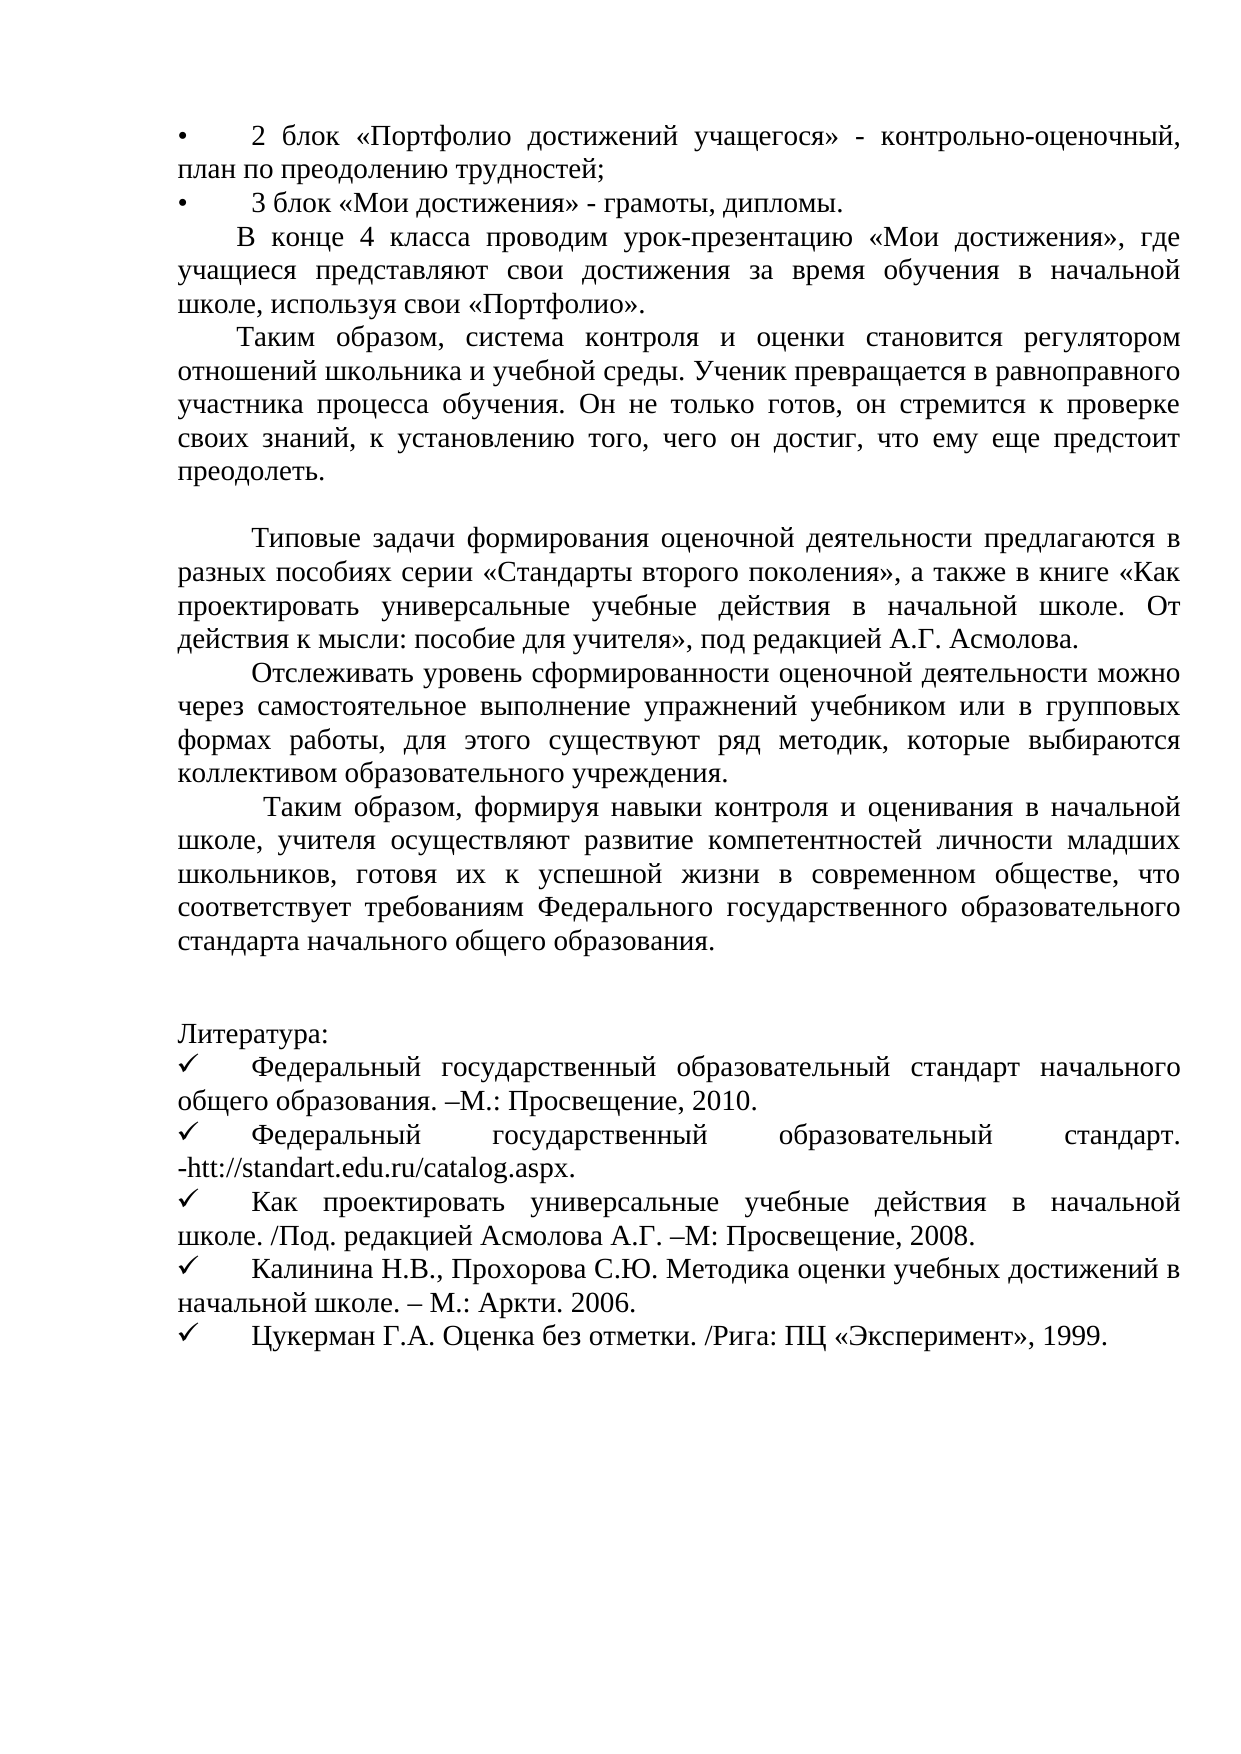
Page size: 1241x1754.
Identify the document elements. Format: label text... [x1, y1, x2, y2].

list Цукерман Г.А. Оценка без отметки. /Рига: ПЦ «Эксперимент», 1999. [176, 1318, 1181, 1352]
list Федеральный государственный образовательный стандарт начального общего образования. –М.: Просвещение, 2010. [176, 1049, 1181, 1117]
list Федеральный государственный образовательный стандарт. -htt://standart.edu.ru/catalog.aspx. [176, 1117, 1181, 1184]
text В конце 4 класса проводим урок-презентацию «Мои достижения», где учащиеся представляют свои достижения за время обучения в начальной школе, используя свои «Портфолио». [177, 219, 1181, 319]
text Отслеживать уровень сформированности оценочной деятельности можно через самостоятельное выполнение упражнений учебником или в групповых формах работы, для этого существуют ряд методик, которые выбираются коллективом образовательного учреждения. [177, 655, 1181, 789]
text • 2 блок «Портфолио достижений учащегося» - контрольно-оценочный, план по преодолению трудностей; [177, 118, 1181, 185]
text Типовые задачи формирования оценочной деятельности предлагаются в разных пособиях серии «Стандарты второго поколения», а также в книге «Как проектировать универсальные учебные действия в начальной школе. От действия к мысли: пособие для учителя», под редакцией А.Г. Асмолова. [177, 521, 1181, 655]
text • 3 блок «Мои достижения» - грамоты, дипломы. [177, 185, 1181, 219]
text Литература: [177, 1016, 1181, 1049]
list Калинина Н.В., Прохорова С.Ю. Методика оценки учебных достижений в начальной школе. – М.: Аркти. 2006. [176, 1251, 1181, 1318]
text Таким образом, система контроля и оценки становится регулятором отношений школьника и учебной среды. Ученик превращается в равноправного участника процесса обучения. Он не только готов, он стремится к проверке своих знаний, к установлению того, чего он достиг, что ему еще предстоит преодолеть. [177, 319, 1181, 487]
text Таким образом, формируя навыки контроля и оценивания в начальной школе, учителя осуществляют развитие компетентностей личности младших школьников, готовя их к успешной жизни в современном обществе, что соответствует требованиям Федерального государственного образовательного стандарта начального общего образования. [177, 789, 1181, 957]
list Как проектировать универсальные учебные действия в начальной школе. /Под. редакцией Асмолова А.Г. –М: Просвещение, 2008. [176, 1184, 1181, 1251]
